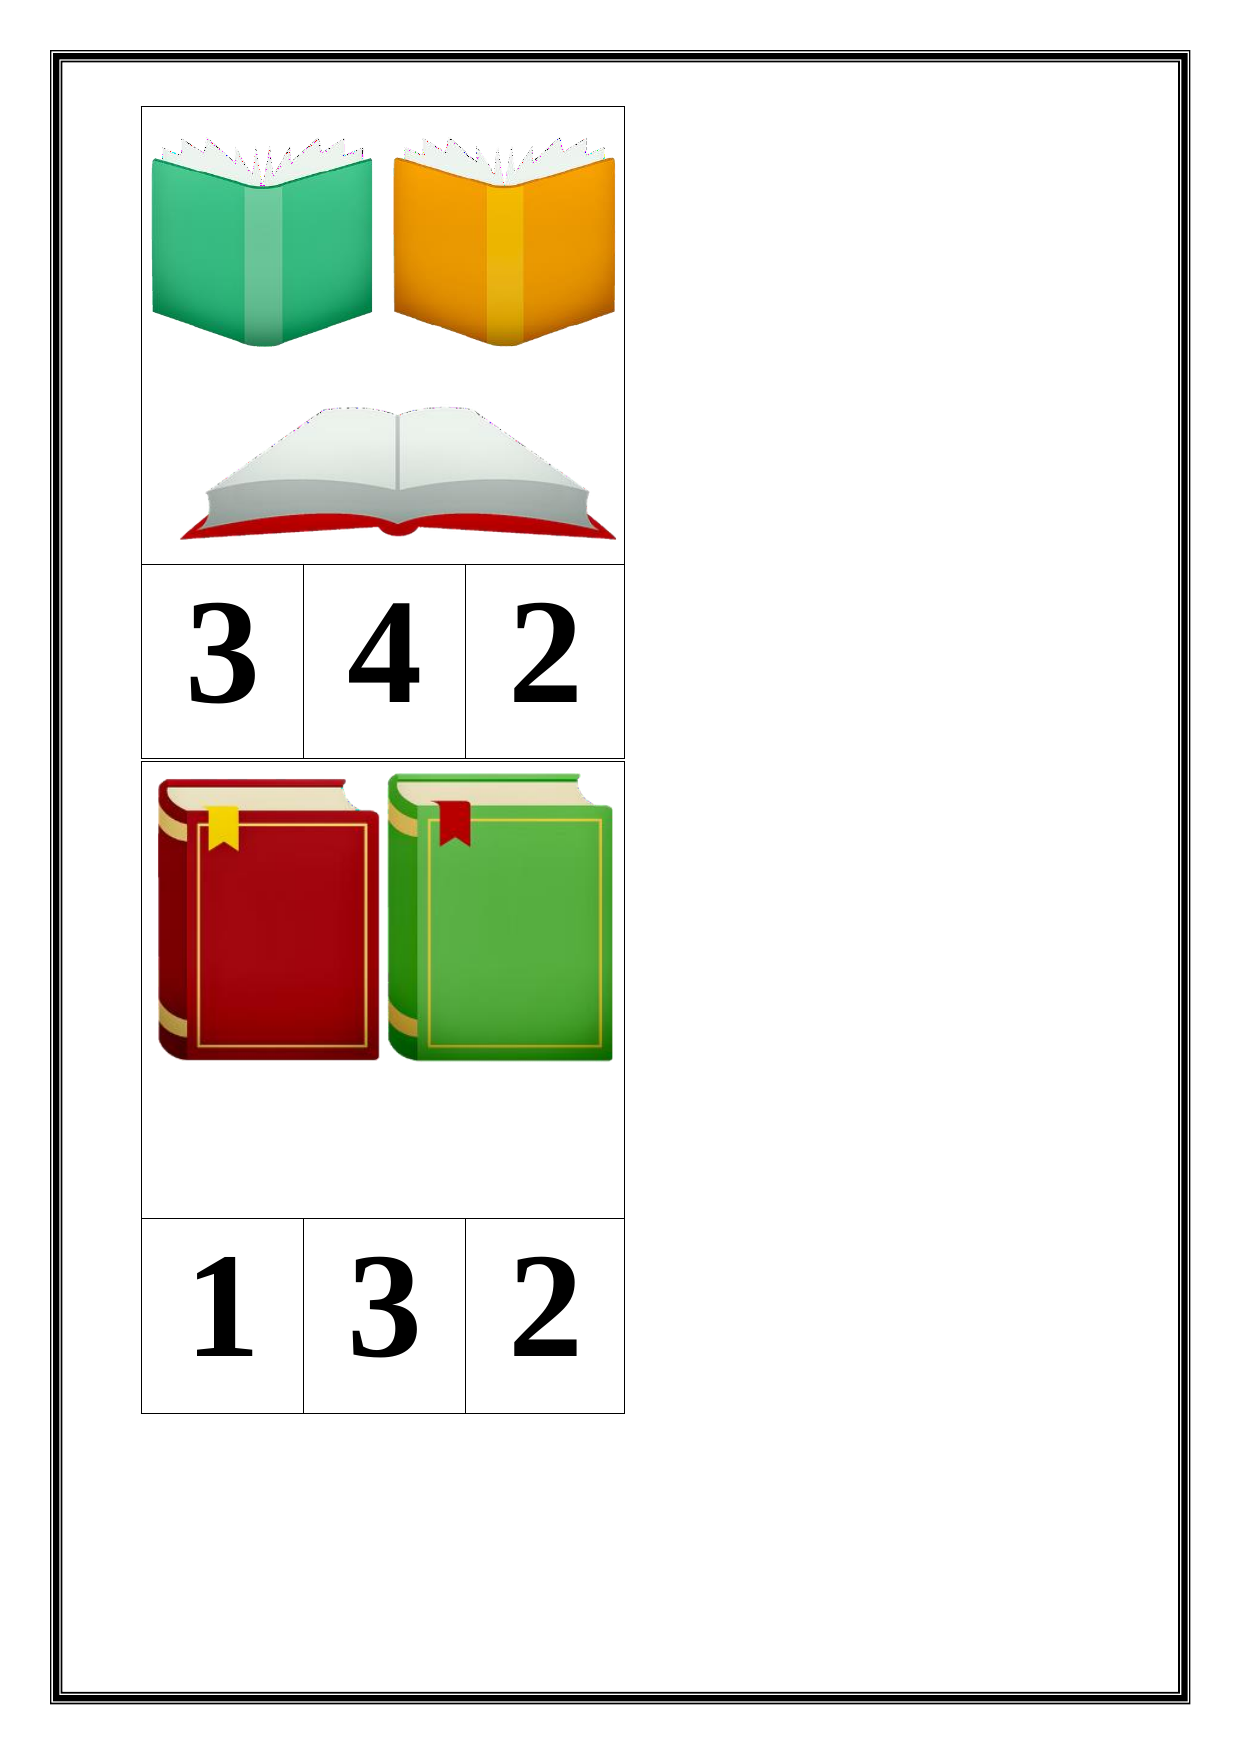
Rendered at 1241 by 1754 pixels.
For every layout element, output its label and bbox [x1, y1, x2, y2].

picture [150, 137, 373, 347]
picture [392, 136, 616, 347]
picture [157, 778, 382, 1063]
picture [387, 773, 613, 1063]
picture [177, 404, 617, 540]
